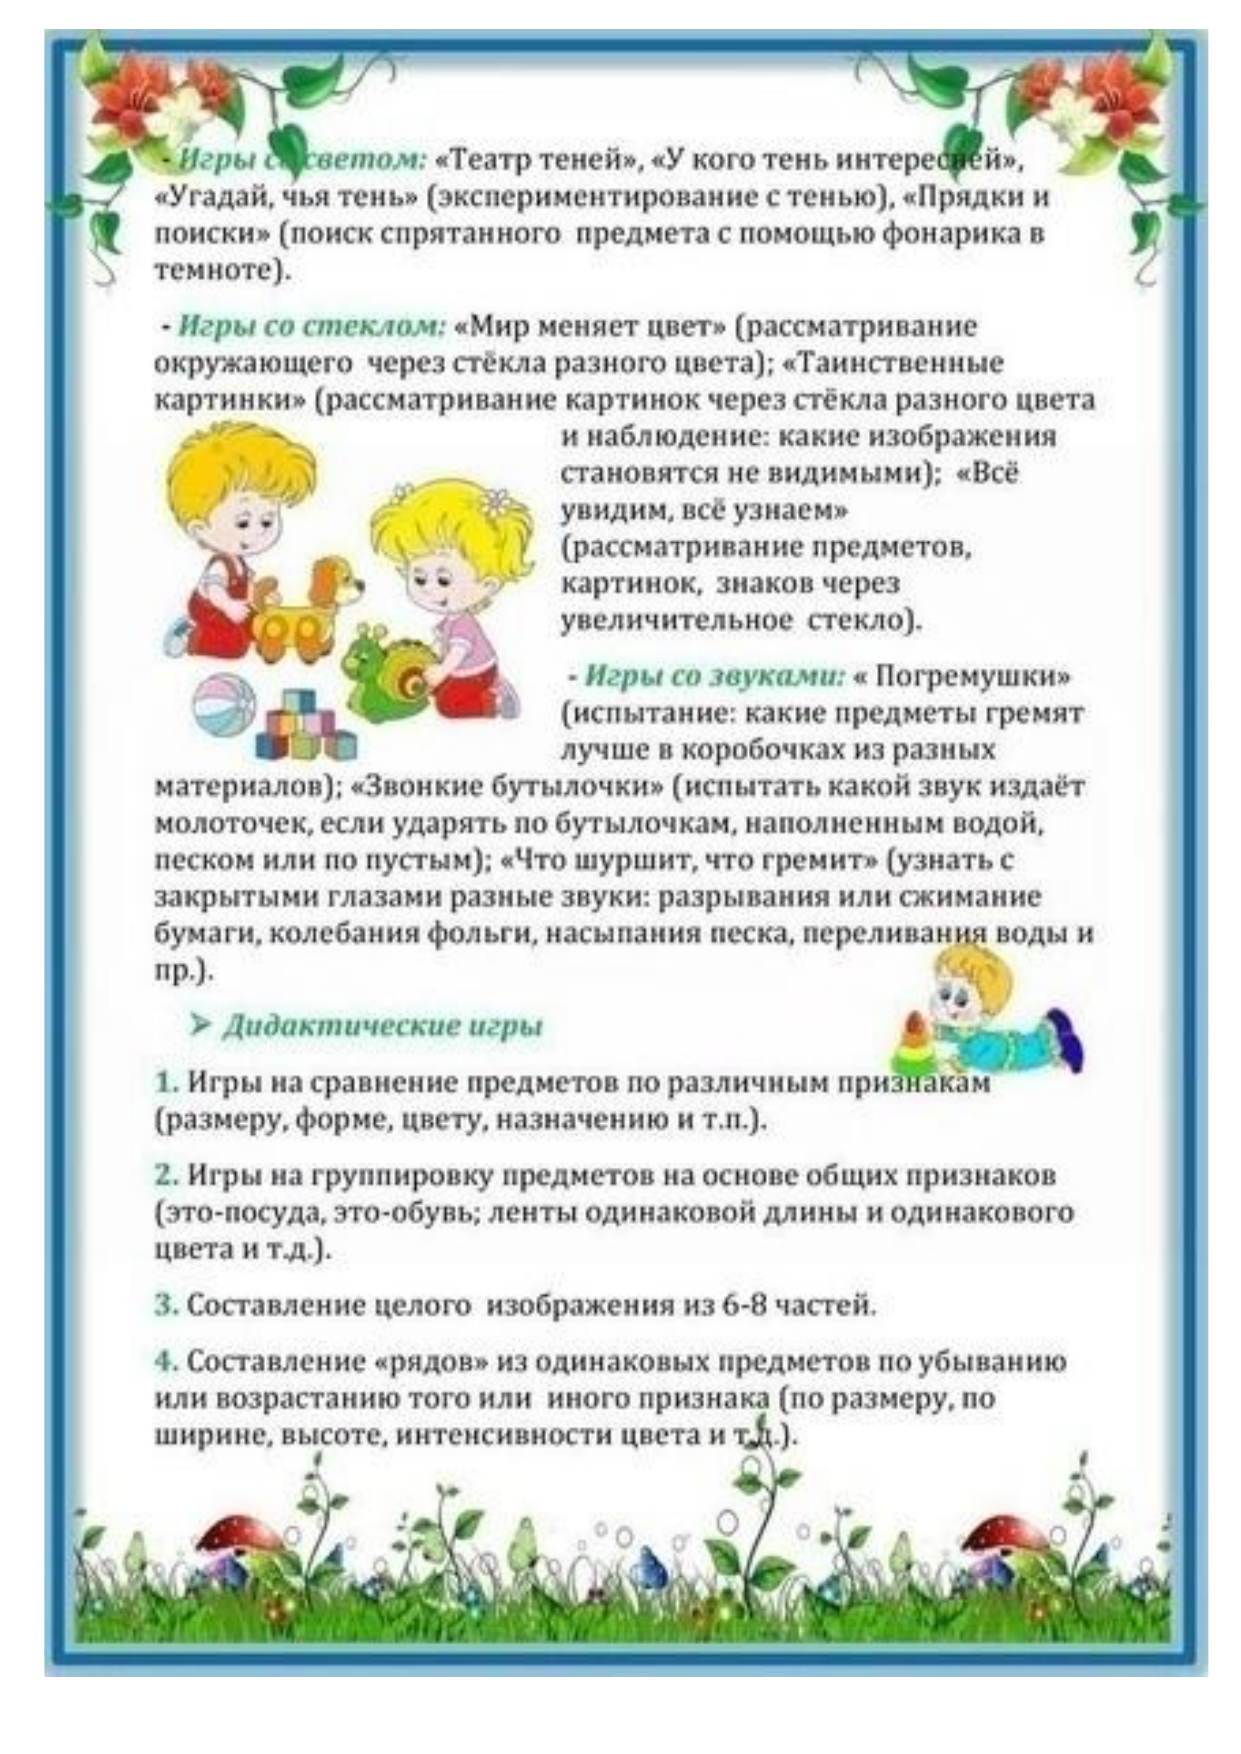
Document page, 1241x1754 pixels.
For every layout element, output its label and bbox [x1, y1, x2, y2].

picture [44, 29, 1209, 1677]
